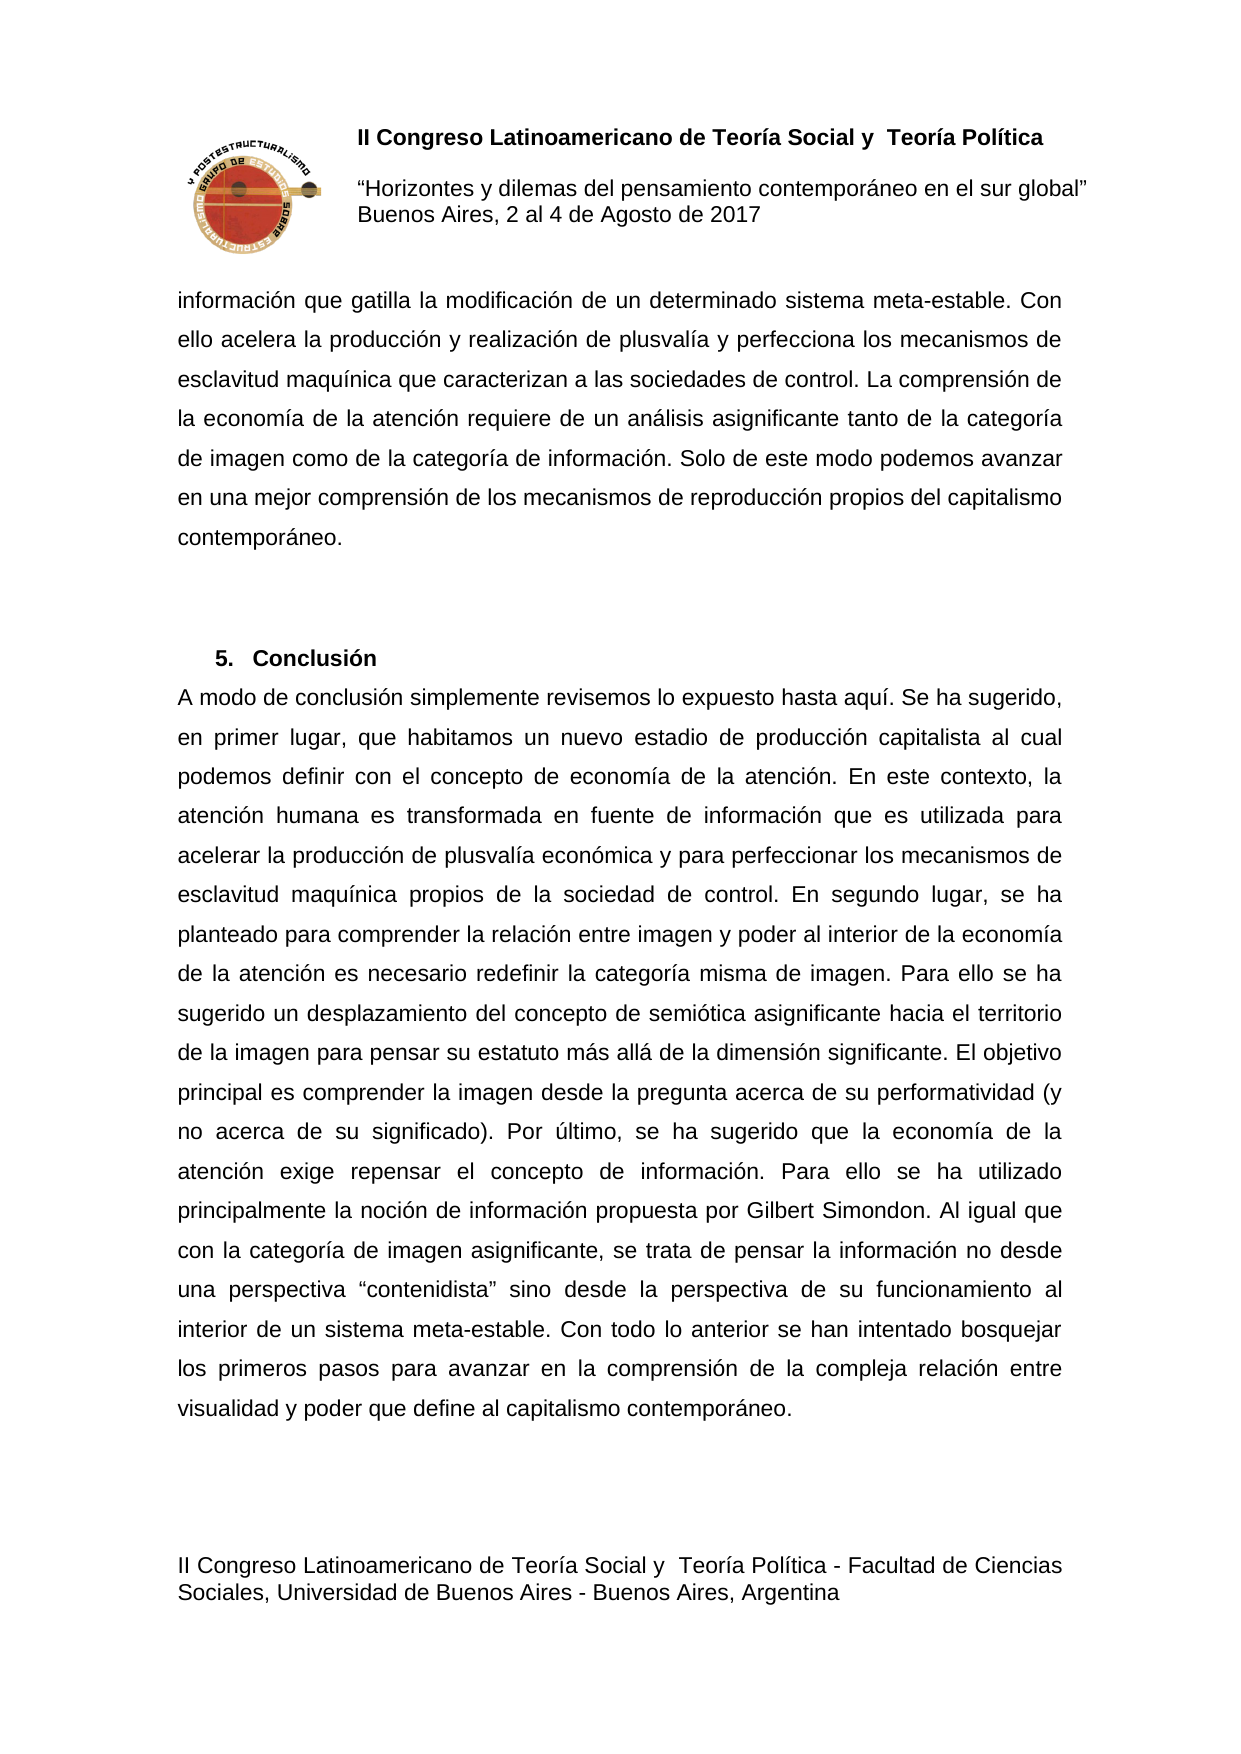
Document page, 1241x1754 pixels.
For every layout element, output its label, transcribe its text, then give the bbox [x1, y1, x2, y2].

picture [177, 98, 322, 261]
text A modo de conclusión simplemente revisemos lo expuesto hasta aquí. Se ha sugerido, en primer lugar, que habitamos un nuevo estadio de producción capitalista al cual podemos definir con el concepto de economía de la atención. En este contexto, la atención humana es transformada en fuente de información que es utilizada para acelerar la producción de plusvalía económica y para perfeccionar los mecanismos de esclavitud maquínica propios de la sociedad de control. En segundo lugar, se ha planteado para comprender la relación entre imagen y poder al interior de la economía de la atención es necesario redefinir la categoría misma de imagen. Para ello se ha sugerido un desplazamiento del concepto de semiótica asignificante hacia el territorio de la imagen para pensar su estatuto más allá de la dimensión significante. El objetivo principal es comprender la imagen desde la pregunta acerca de su performatividad (y no acerca de su significado). Por último, se ha sugerido que la economía de la atención exige repensar el concepto de información. Para ello se ha utilizado principalmente la noción de información propuesta por Gilbert Simondon. Al igual que con la categoría de imagen asignificante, se trata de pensar la información no desde una perspectiva “contenidista” sino desde la perspectiva de su funcionamiento al interior de un sistema meta-estable. Con todo lo anterior se han intentado bosquejar los primeros pasos para avanzar en la comprensión de la compleja relación entre visualidad y poder que define al capitalismo contemporáneo. [177, 684, 1063, 1421]
list Conclusión [215, 644, 1063, 671]
